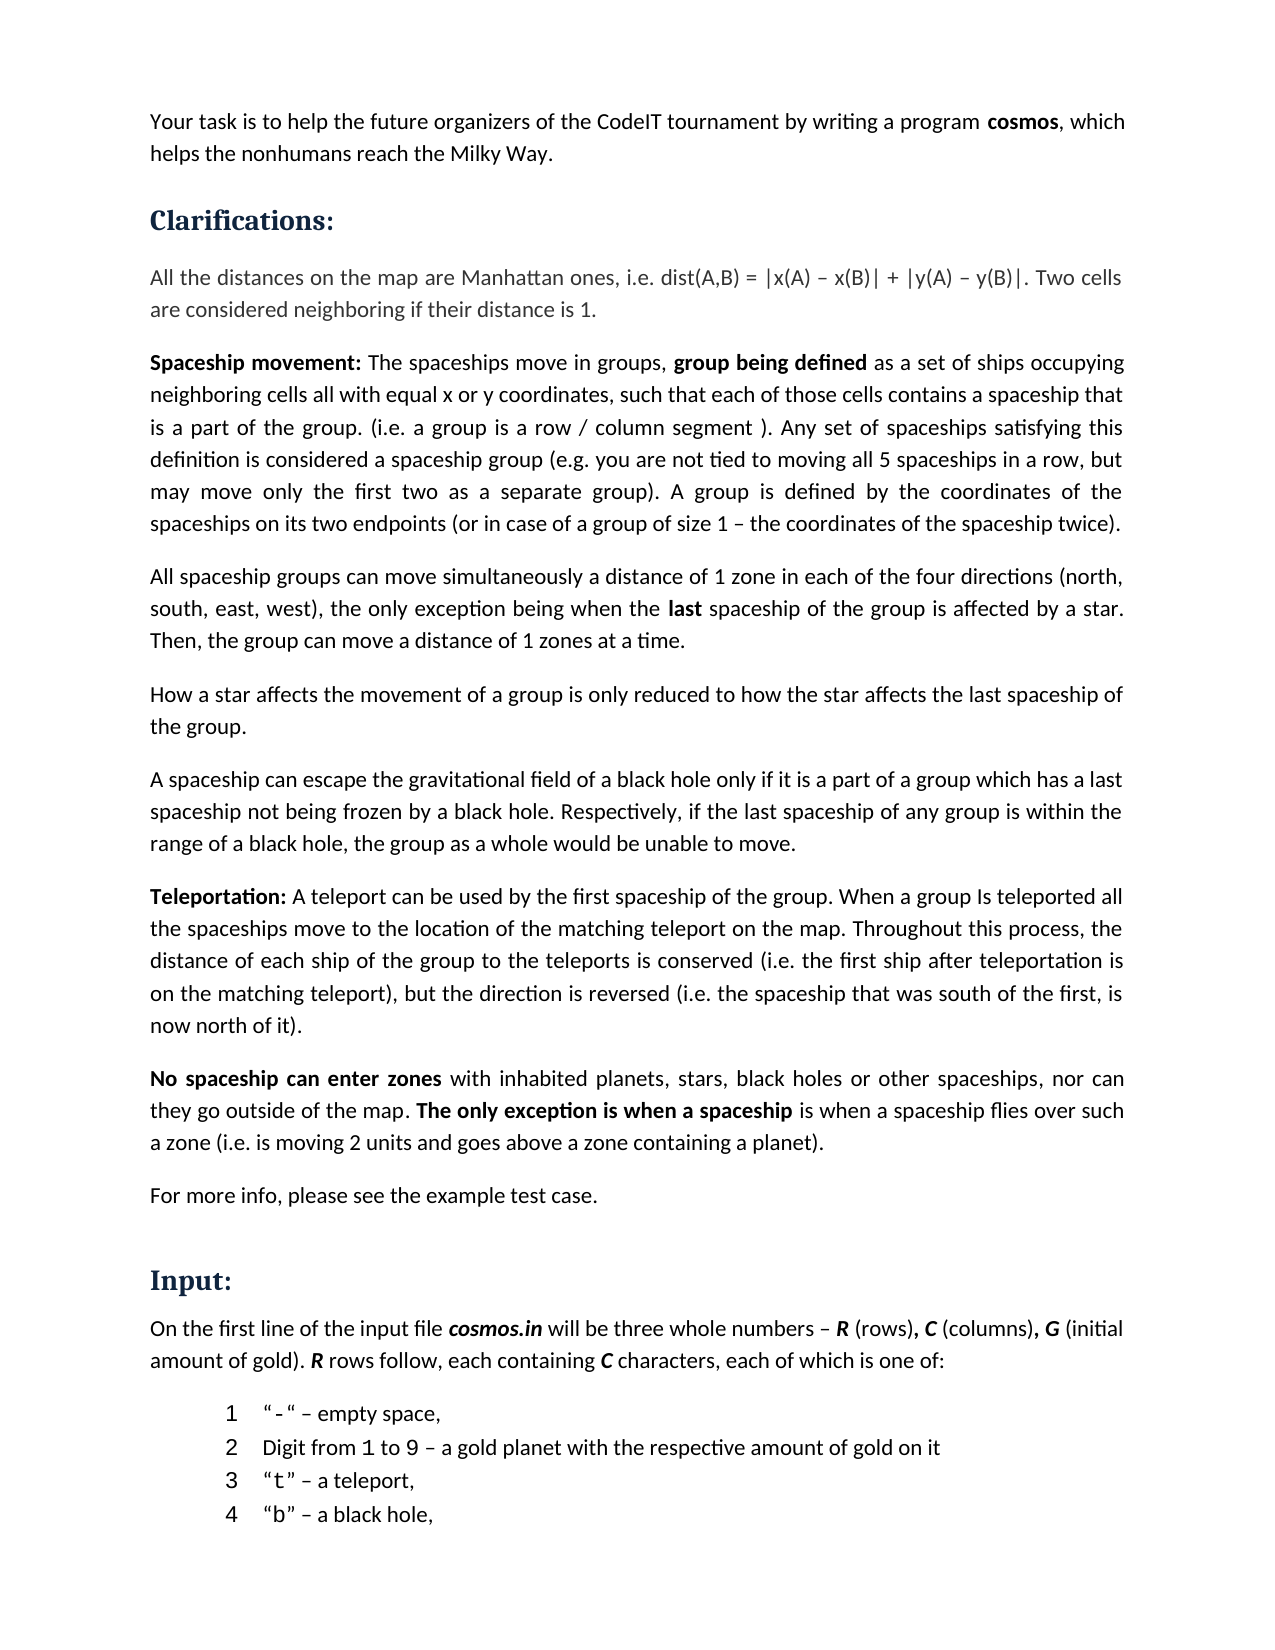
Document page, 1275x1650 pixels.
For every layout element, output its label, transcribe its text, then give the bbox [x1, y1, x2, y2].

list “t” – a teleport, [225, 1466, 1125, 1495]
text A spaceship can escape the gravitational field of a black hole only if it is a part of a group which has a last spaceship not being frozen by a black hole. Respectively, if the last spaceship of any group is within the range of a black hole, the group as a whole would be unable to move. [150, 765, 1125, 857]
list “-“ – empty space, [225, 1399, 1125, 1428]
text All spaceship groups can move simultaneously a distance of 1 zone in each of the four directions (north, south, east, west), the only exception being when the last spaceship of the group is affected by a star. Then, the group can move a distance of 1 zones at a time. [150, 562, 1125, 655]
text For more info, please see the example test case. [150, 1181, 1125, 1209]
text Spaceship movement: The spaceships move in groups, group being defined as a set of ships occupying neighboring cells all with equal x or y coordinates, such that each of those cells contains a spaceship that is a part of the group. (i.e. a group is a row / column segment ). Any set of spaceships satisfying this definition is considered a spaceship group (e.g. you are not tied to moving all 5 spaceships in a row, but may move only the first two as a separate group). A group is defined by the coordinates of the spaceships on its two endpoints (or in case of a group of size 1 – the coordinates of the spaceship twice). [150, 348, 1125, 537]
text No spaceship can enter zones with inhabited planets, stars, black holes or other spaceships, nor can they go outside of the map. The only exception is when a spaceship is when a spaceship flies over such a zone (i.e. is moving 2 units and goes above a zone containing a planet). [150, 1064, 1125, 1156]
text All the distances on the map are Manhattan ones, i.e. dist(A,B) = |x(A) – x(B)| + |y(A) – y(B)|. Two cells are considered neighboring if their distance is 1. [150, 263, 1125, 323]
list “b” – a black hole, [225, 1500, 1125, 1529]
subtitle Input: [150, 1264, 1125, 1297]
text Teleportation: A teleport can be used by the first spaceship of the group. When a group Is teleported all the spaceships move to the location of the matching teleport on the map. Throughout this process, the distance of each ship of the group to the teleports is conserved (i.e. the first ship after teleportation is on the matching teleport), but the direction is reversed (i.e. the spaceship that was south of the first, is now north of it). [150, 882, 1125, 1039]
text On the first line of the input file cosmos.in will be three whole numbers – R (rows), C (columns), G (initial amount of gold). R rows follow, each containing C characters, each of which is one of: [150, 1314, 1125, 1374]
text Clarifications: [150, 204, 1125, 237]
list Digit from 1 to 9 – a gold planet with the respective amount of gold on it [225, 1433, 1125, 1462]
text How a star affects the movement of a group is only reduced to how the star affects the last spaceship of the group. [150, 680, 1125, 740]
text Your task is to help the future organizers of the CodeIT tournament by writing a program cosmos, which helps the nonhumans reach the Milky Way. [150, 107, 1125, 167]
